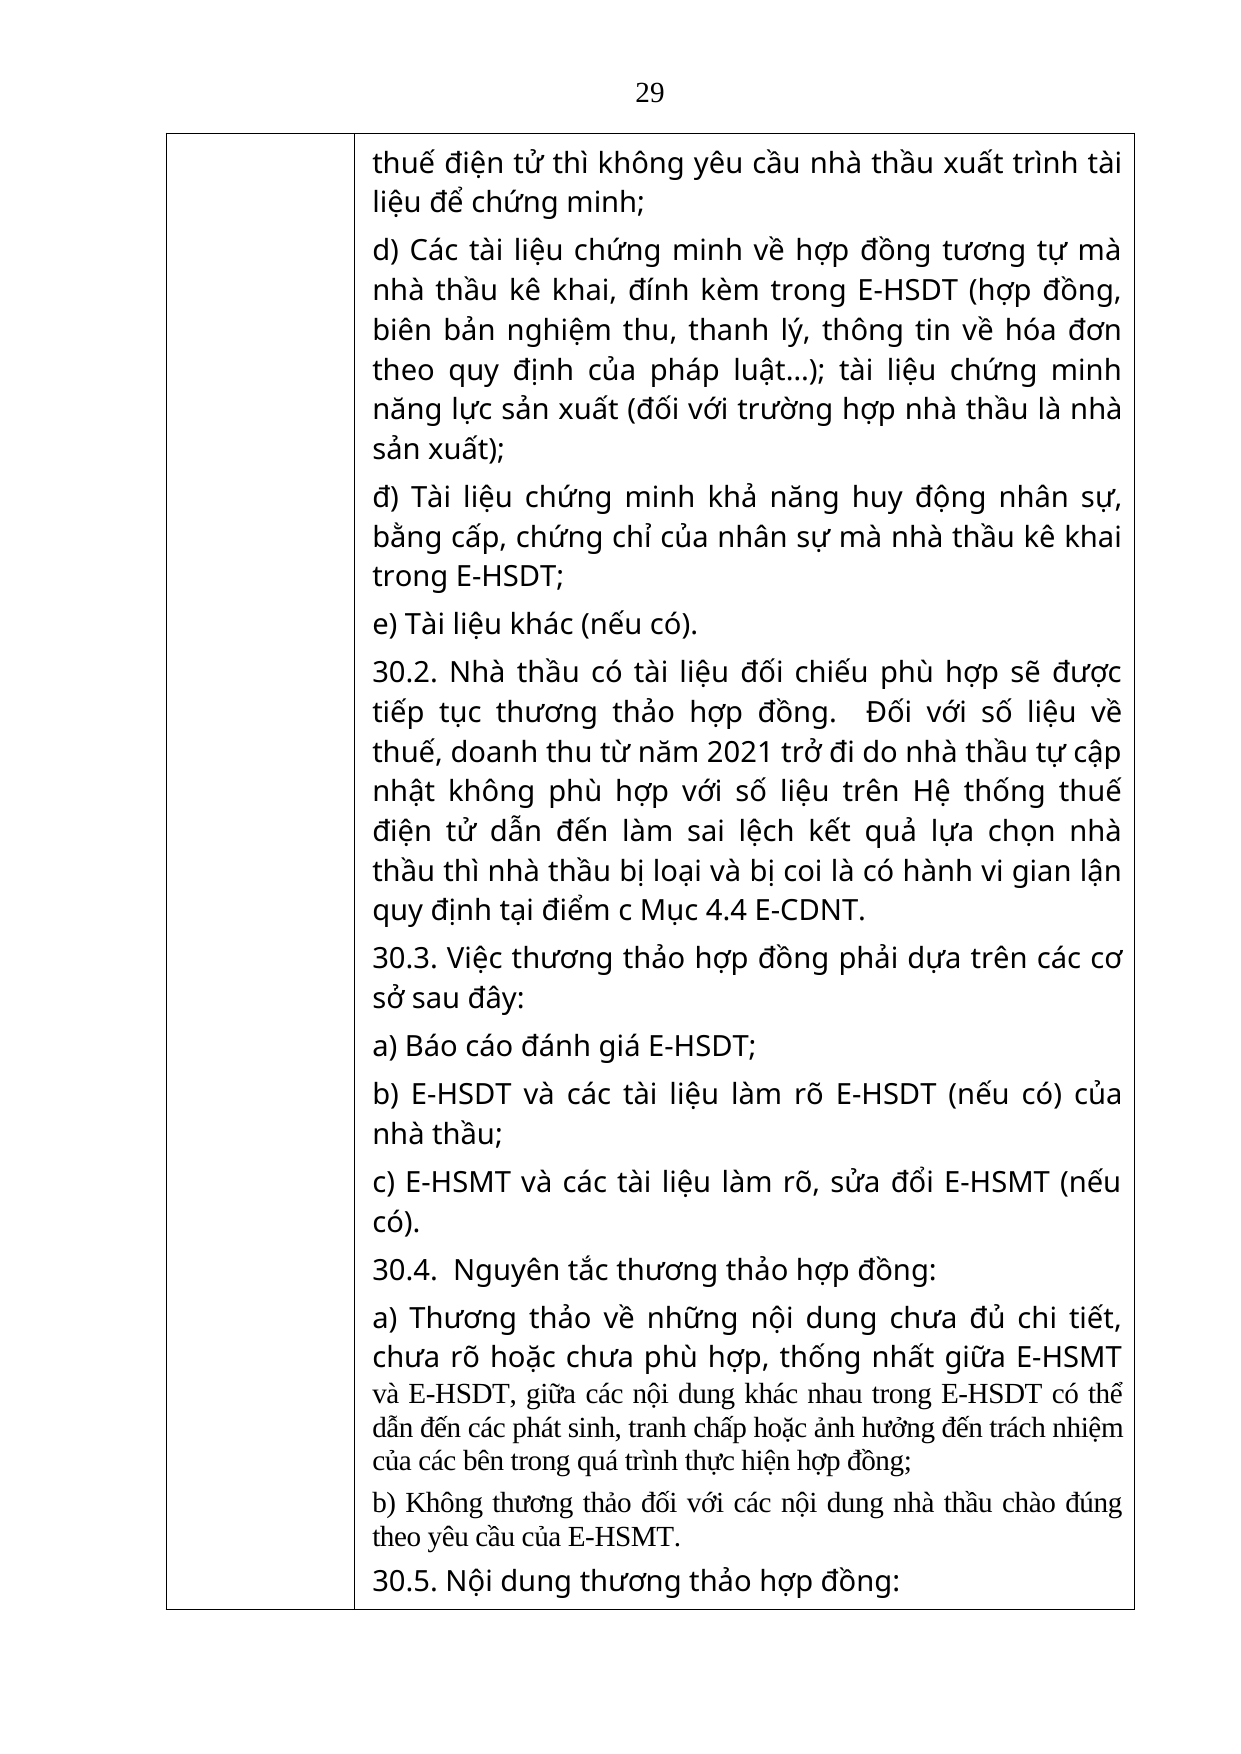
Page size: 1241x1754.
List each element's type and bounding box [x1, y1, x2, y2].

table_cell [355, 134, 1134, 1609]
table_cell [167, 134, 354, 1609]
